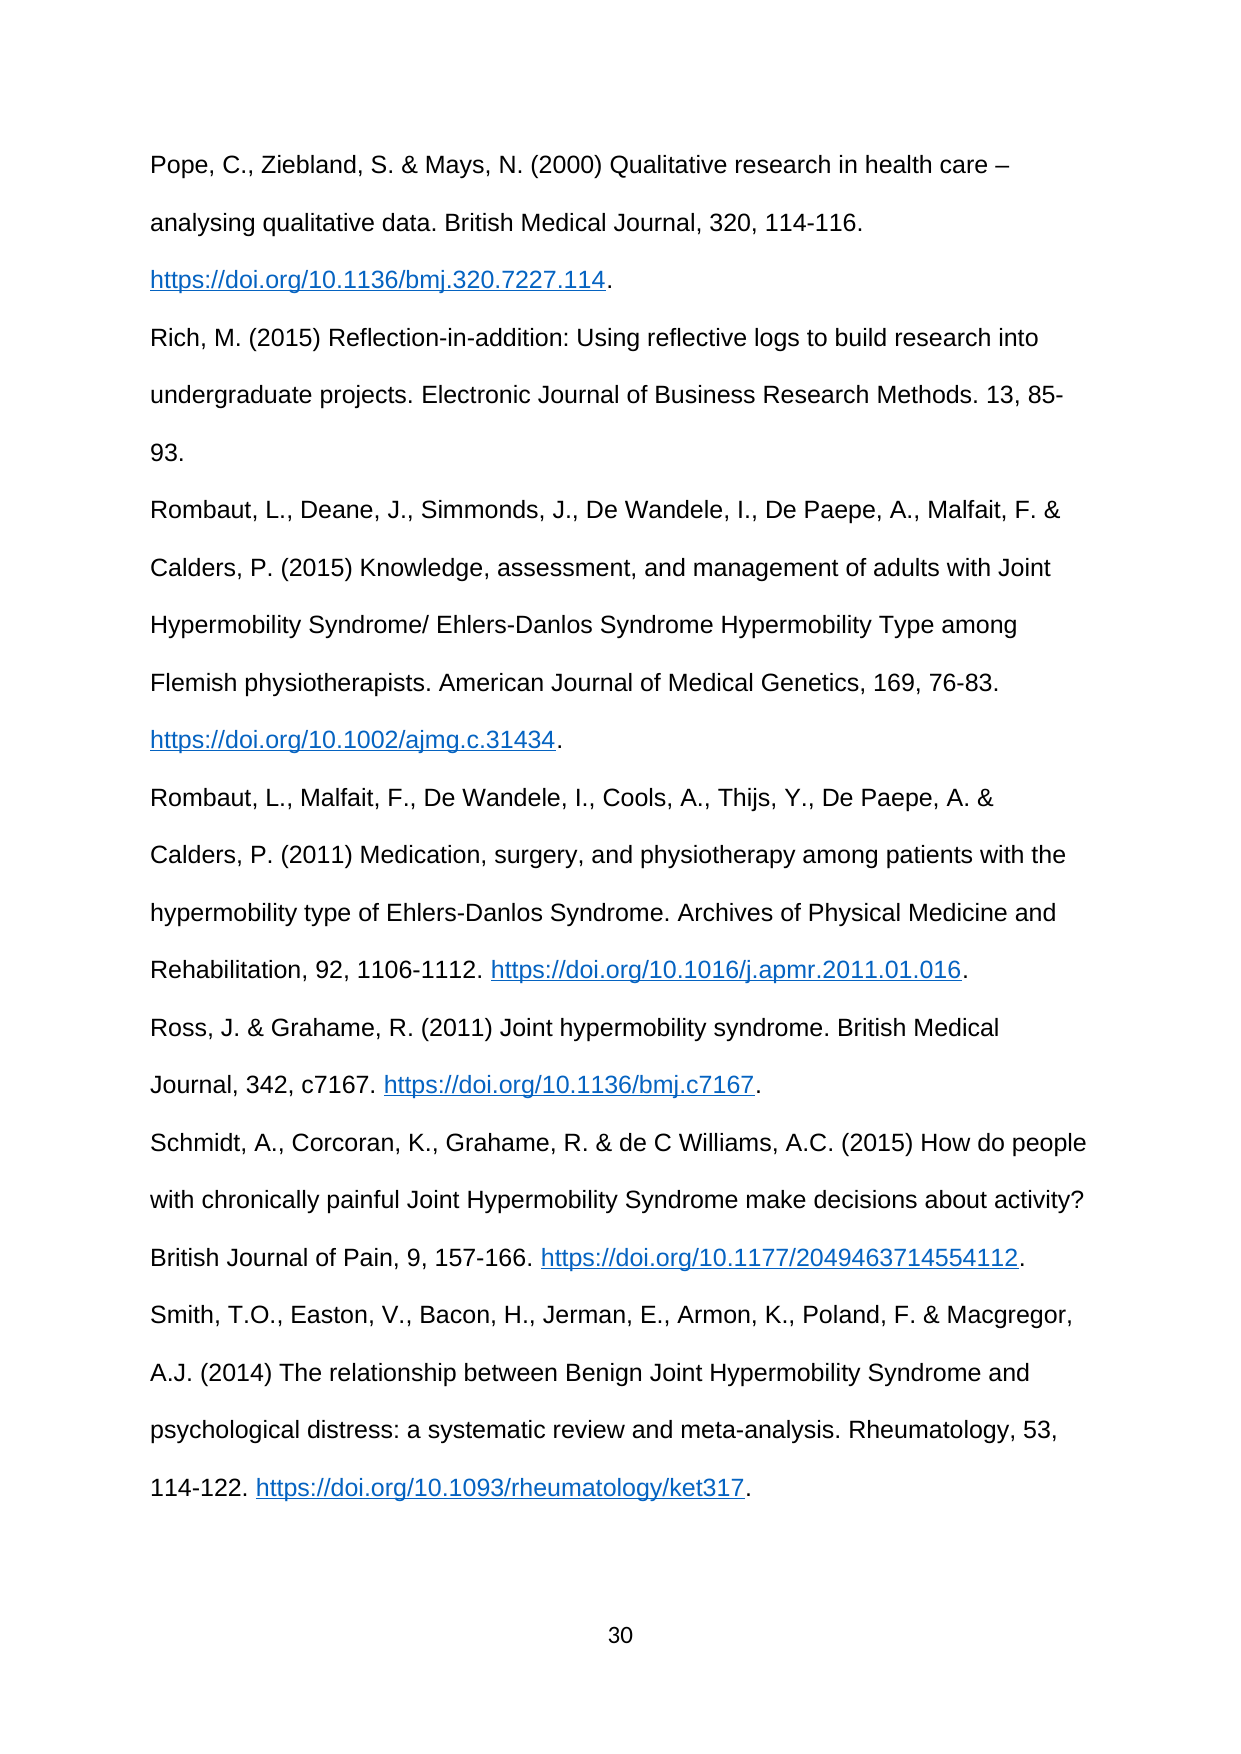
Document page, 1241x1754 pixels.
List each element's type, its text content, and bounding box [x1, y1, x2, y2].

text undergraduate projects. Electronic Journal of Business Research Methods. 13, 85-93. [150, 380, 1090, 466]
text Rombaut, L., Malfait, F., De Wandele, I., Cools, A., Thijs, Y., De Paepe, A. & Calders, P. (2011) Medication, surgery, and physiotherapy among patients with the hypermobility type of Ehlers-Danlos Syndrome. Archives of Physical Medicine and Rehabilitation, 92, 1106-1112. https://doi.org/10.1016/j.apmr.2011.01.016. [150, 782, 1090, 984]
text Smith, T.O., Easton, V., Bacon, H., Jerman, E., Armon, K., Poland, F. & Macgregor, A.J. (2014) The relationship between Benign Joint Hypermobility Syndrome and psychological distress: a systematic review and meta-analysis. Rheumatology, 53, 114-122. https://doi.org/10.1093/rheumatology/ket317. [150, 1300, 1090, 1501]
text Ross, J. & Grahame, R. (2011) Joint hypermobility syndrome. British Medical Journal, 342, c7167. https://doi.org/10.1136/bmj.c7167. [150, 1012, 1090, 1099]
text Schmidt, A., Corcoran, K., Grahame, R. & de C Williams, A.C. (2015) How do people with chronically painful Joint Hypermobility Syndrome make decisions about activity? British Journal of Pain, 9, 157-166. https://doi.org/10.1177/2049463714554112. [150, 1127, 1090, 1271]
text Pope, C., Ziebland, S. & Mays, N. (2000) Qualitative research in health care – analysing qualitative data. British Medical Journal, 320, 114-116. https://doi.org/10.1136/bmj.320.7227.114. [150, 150, 1090, 294]
text Rich, M. (2015) Reflection-in-addition: Using reflective logs to build research into [150, 322, 1090, 351]
text Rombaut, L., Deane, J., Simmonds, J., De Wandele, I., De Paepe, A., Malfait, F. & Calders, P. (2015) Knowledge, assessment, and management of adults with Joint Hypermobility Syndrome/ Ehlers-Danlos Syndrome Hypermobility Type among Flemish physiotherapists. American Journal of Medical Genetics, 169, 76-83. https://doi.org/10.1002/ajmg.c.31434. [150, 495, 1090, 754]
